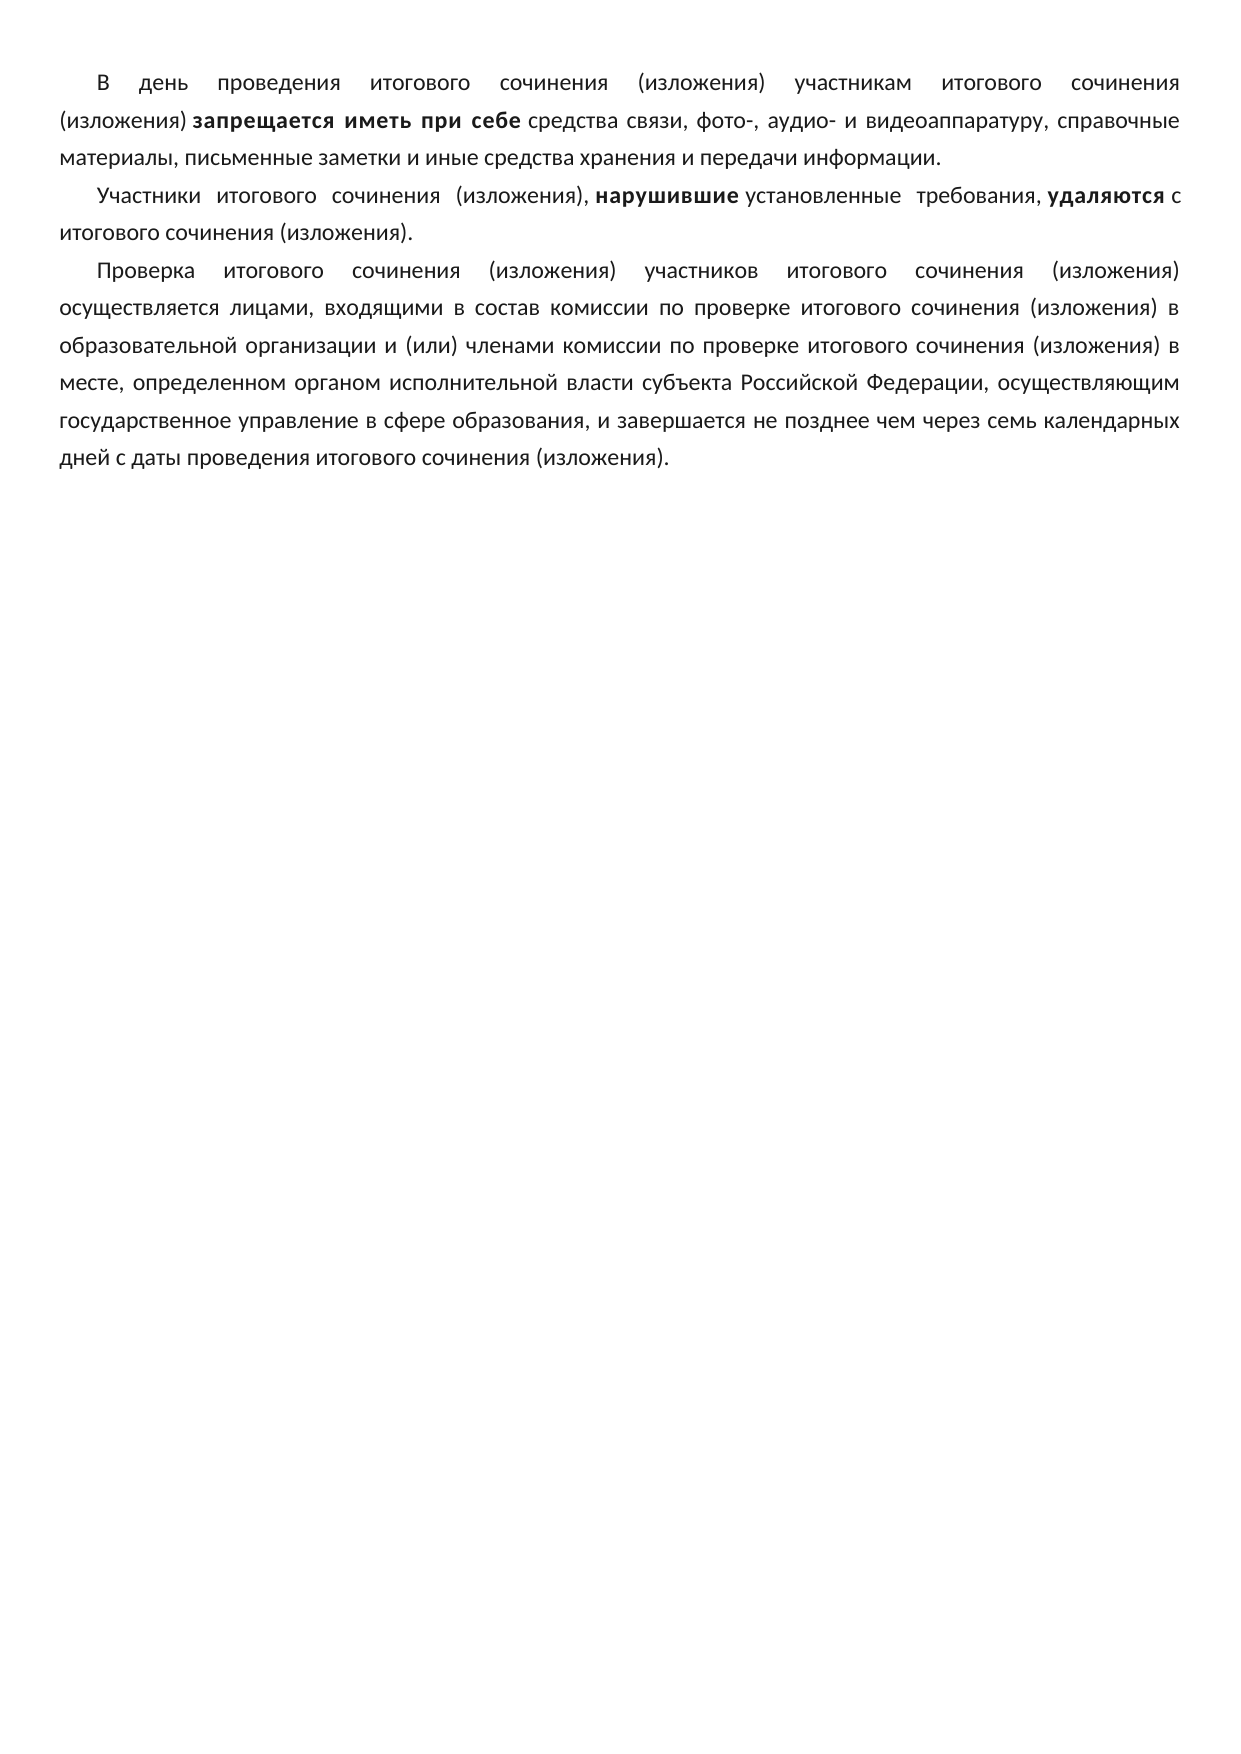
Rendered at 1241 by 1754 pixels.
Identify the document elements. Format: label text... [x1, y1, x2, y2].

text Проверка итогового сочинения (изложения) участников итогового сочинения (изложения) осуществляется лицами, входящими в состав комиссии по проверке итогового сочинения (изложения) в образовательной организации и (или) членами комиссии по проверке итогового сочинения (изложения) в месте, определенном органом исполнительной власти субъекта Российской Федерации, осуществляющим государственное управление в сфере образования, и завершается не позднее чем через семь календарных дней с даты проведения итогового сочинения (изложения). [59, 247, 1181, 472]
text В день проведения итогового сочинения (изложения) участникам итогового сочинения (изложения) запрещается иметь при себе средства связи, фото-, аудио- и видеоаппаратуру, справочные материалы, письменные заметки и иные средства хранения и передачи информации. [59, 59, 1181, 172]
text Участники итогового сочинения (изложения), нарушившие установленные требования, удаляются с итогового сочинения (изложения). [59, 172, 1181, 247]
